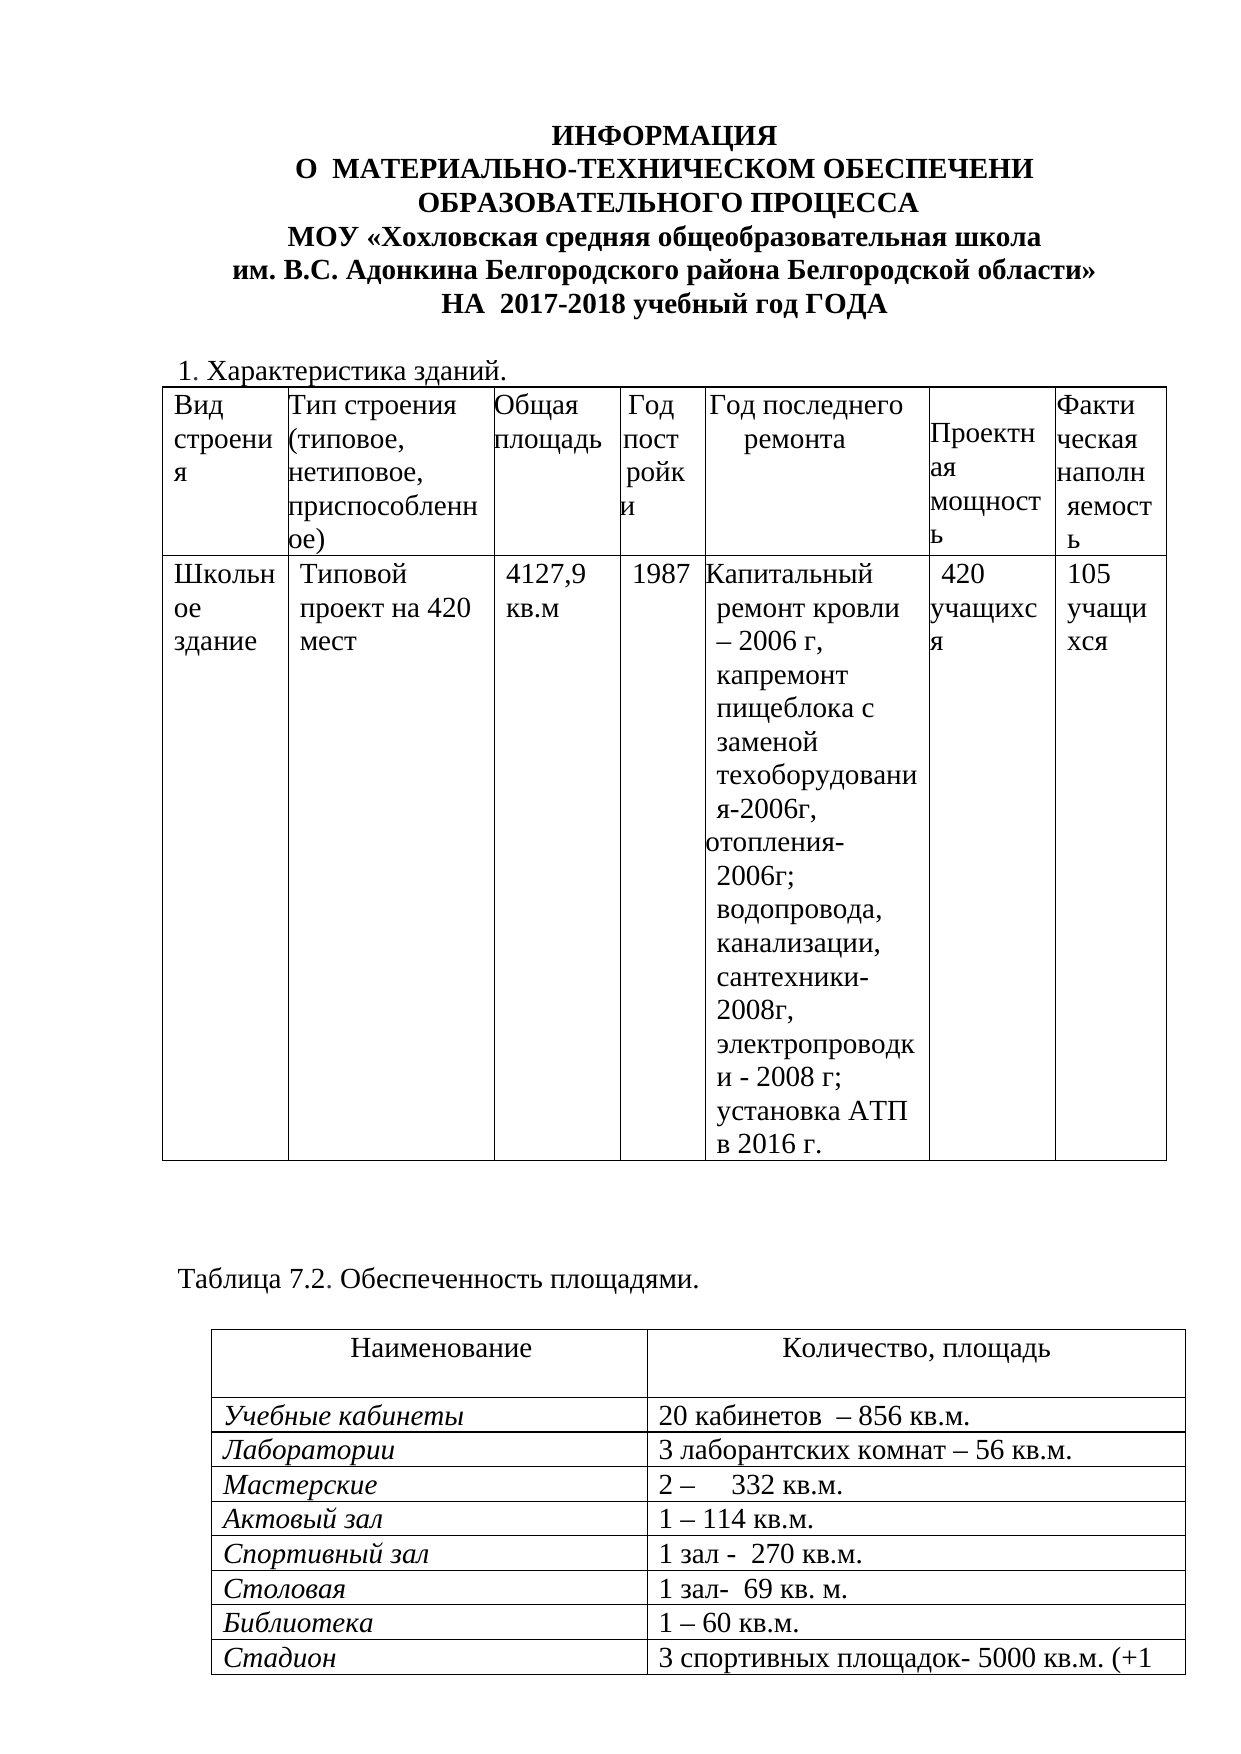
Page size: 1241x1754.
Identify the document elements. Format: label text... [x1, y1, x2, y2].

table_cell 4127,9 кв.м [495, 556, 620, 1160]
table_cell 1 зал- . [648, 1571, 1185, 1604]
table_cell Учебные кабинеты [212, 1398, 647, 1431]
table_cell 1 – 60 кв.м. [648, 1605, 1185, 1639]
table_cell 420 учащихся [930, 556, 1055, 1160]
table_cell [648, 1640, 1185, 1673]
table_cell Актовый зал [212, 1502, 647, 1535]
table_header Вид строения [163, 388, 288, 555]
table_cell 3 лаборантских комнат – 56 кв.м. [648, 1433, 1185, 1466]
table_cell Капитальный ремонт кровли – , капремонт пищеблока с заменой техоборудования-2006г, отопления-2006г; водопровода, канализации, сантехники-2008г, электропроводки - 2008 г; установка АТП в 2016 г. [706, 556, 929, 1160]
table_cell 1987 [621, 556, 705, 1160]
text Таблица 7.2. Обеспеченность площадями. [177, 1262, 1152, 1295]
table_header Факти ческая наполняемость [1056, 388, 1166, 555]
table_cell Библиотека [212, 1605, 647, 1639]
table_header Общая площадь [495, 388, 620, 555]
text ИНФОРМАЦИЯ [177, 118, 1152, 152]
table_cell Стадион [212, 1640, 647, 1673]
text ОБРАЗОВАТЕЛЬНОГО ПРОЦЕССА [177, 185, 1152, 219]
table_header Тип строения (типовое, нетиповое, приспособленное) [289, 388, 494, 555]
table_cell 105 учащихся [1056, 556, 1166, 1160]
table_cell Лаборатории [212, 1433, 647, 1466]
table_cell 1 зал - 270 кв.м. [648, 1536, 1185, 1570]
table_cell 20 кабинетов – 856 кв.м. [648, 1398, 1185, 1431]
text НА 2017-2018 учебный год ГОДА [177, 286, 1152, 319]
text О МАТЕРИАЛЬНО-ТЕХНИЧЕСКОМ ОБЕСПЕЧЕНИ [177, 152, 1152, 185]
table_cell Типовой проект на 420 мест [289, 556, 494, 1160]
table_header Проектная мощность [930, 388, 1055, 555]
text 1. Характеристика зданий. [177, 353, 1152, 386]
table_cell 1 – 114 кв.м. [648, 1502, 1185, 1535]
table_header Год последнего ремонта [706, 388, 929, 555]
table_cell Школьное здание [163, 556, 288, 1160]
table_header Количество, площадь [648, 1330, 1185, 1397]
table_cell Столовая [212, 1571, 647, 1604]
text МОУ «Хохловская средняя общеобразовательная школа [177, 219, 1152, 252]
table_header Наименование [212, 1330, 647, 1397]
table_cell Спортивный зал [212, 1536, 647, 1570]
table_cell Мастерские [212, 1467, 647, 1501]
text им. В.С. Адонкина Белгородского района Белгородской области» [177, 252, 1152, 286]
table_header Год пост ройки [621, 388, 705, 555]
table_cell 2 – 332 кв.м. [648, 1467, 1185, 1501]
